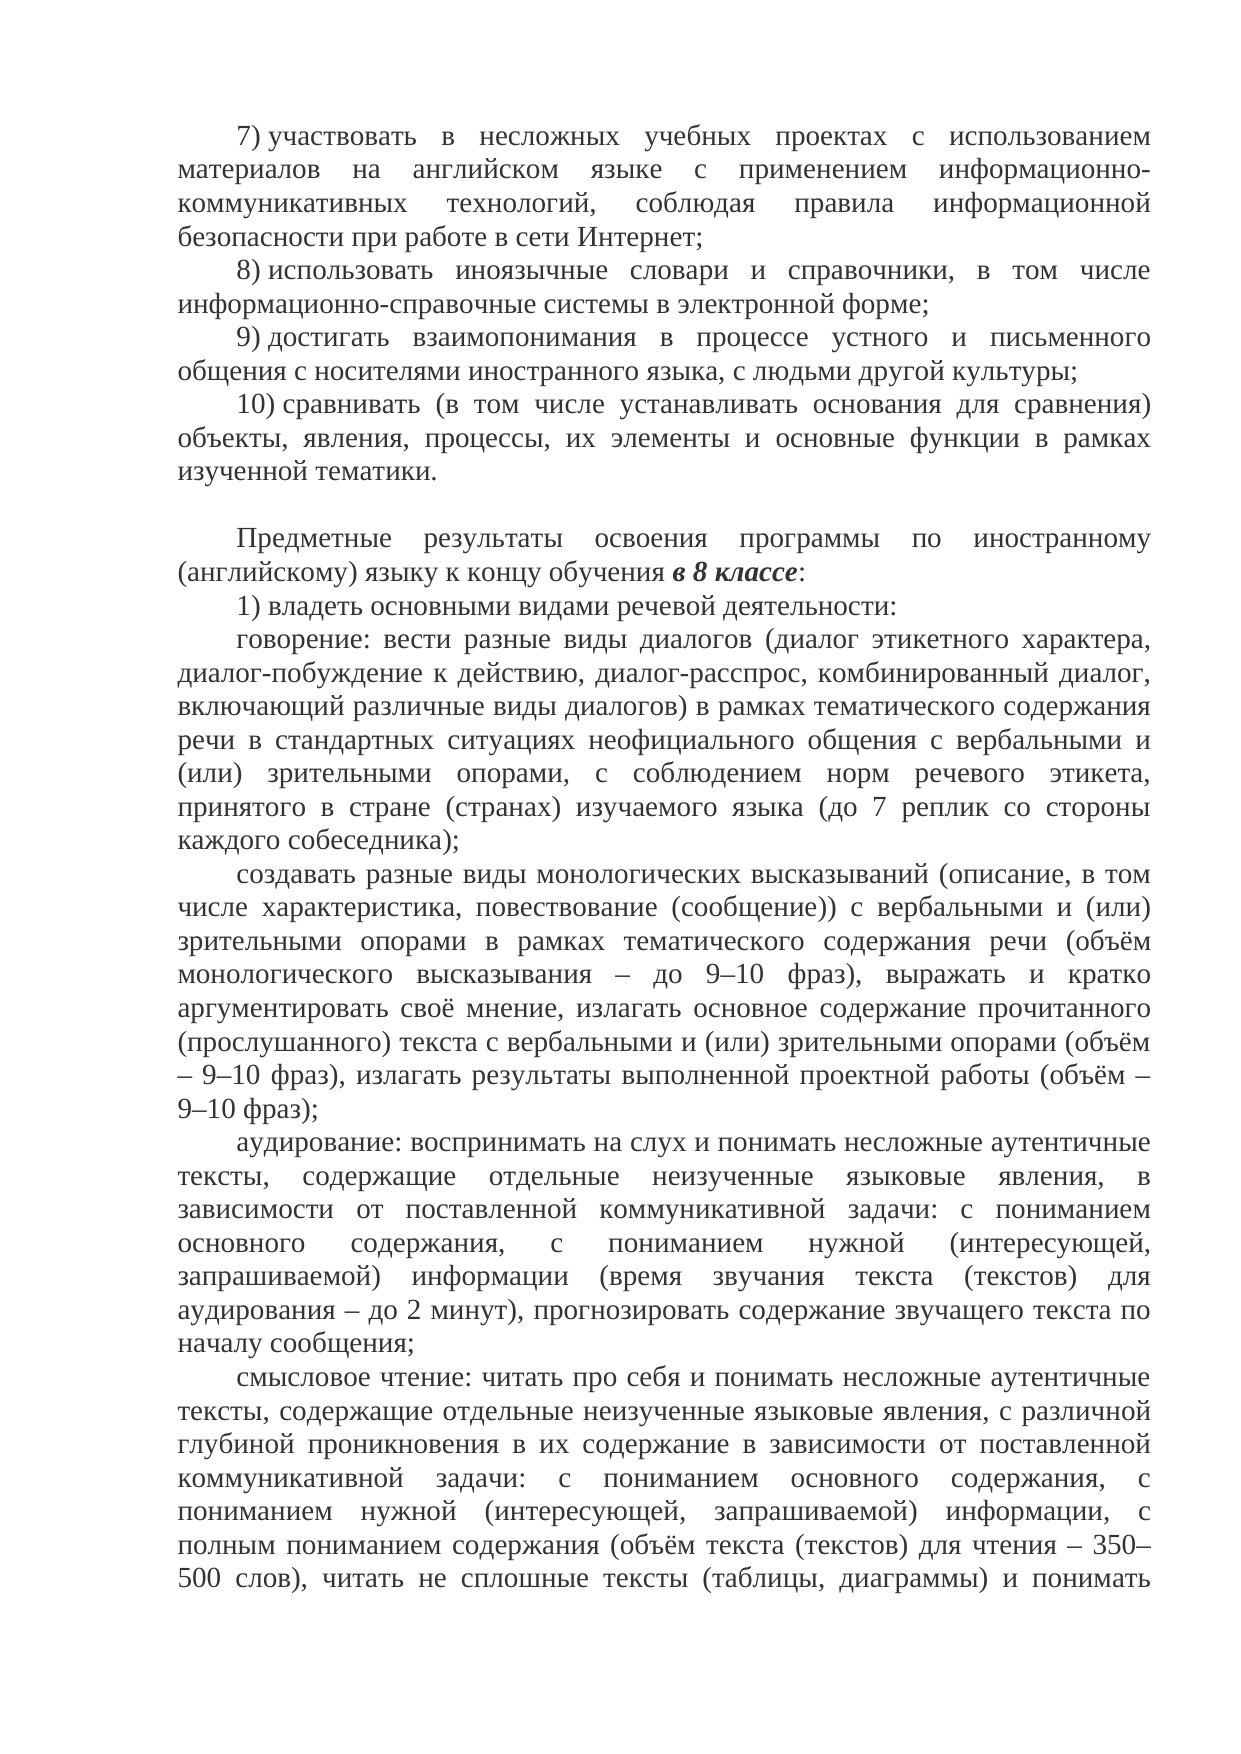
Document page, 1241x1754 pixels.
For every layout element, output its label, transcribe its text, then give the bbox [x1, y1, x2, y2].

text 8) использовать иноязычные словари и справочники, в том числе информационно-справочные системы в электронной форме; [177, 252, 1152, 319]
text создавать разные виды монологических высказываний (описание, в том числе характеристика, повествование (сообщение)) с вербальными и (или) зрительными опорами в рамках тематического содержания речи (объём монологического высказывания – до 9–10 фраз), выражать и кратко аргументировать своё мнение, излагать основное содержание прочитанного (прослушанного) текста с вербальными и (или) зрительными опорами (объём – 9–10 фраз), излагать результаты выполненной проектной работы (объём – 9–10 фраз); [177, 856, 1152, 1124]
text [177, 1359, 1152, 1594]
text 9) достигать взаимопонимания в процессе устного и письменного общения с носителями иностранного языка, с людьми другой культуры; [177, 319, 1152, 386]
text 1) владеть основными видами речевой деятельности: [177, 588, 1152, 621]
text говорение: вести разные виды диалогов (диалог этикетного характера, диалог-побуждение к действию, диалог-расспрос, комбинированный диалог, включающий различные виды диалогов) в рамках тематического содержания речи в стандартных ситуациях неофициального общения с вербальными и (или) зрительными опорами, с соблюдением норм речевого этикета, принятого в стране (странах) изучаемого языка (до 7 реплик со стороны каждого собеседника); [177, 621, 1152, 856]
text аудирование: воспринимать на слух и понимать несложные аутентичные тексты, содержащие отдельные неизученные языковые явления, в зависимости от поставленной коммуникативной задачи: с пониманием основного содержания, с пониманием нужной (интересующей, запрашиваемой) информации (время звучания текста (текстов) для аудирования – до 2 минут), прогнозировать содержание звучащего текста по началу сообщения; [177, 1124, 1152, 1359]
text 7) участвовать в несложных учебных проектах с использованием материалов на английском языке с применением информационно-коммуникативных технологий, соблюдая правила информационной безопасности при работе в сети Интернет; [177, 118, 1152, 252]
text Предметные результаты освоения программы по иностранному (английскому) языку к концу обучения в 8 классе: [177, 521, 1152, 588]
text 10) сравнивать (в том числе устанавливать основания для сравнения) объекты, явления, процессы, их элементы и основные функции в рамках изученной тематики. [177, 386, 1152, 487]
